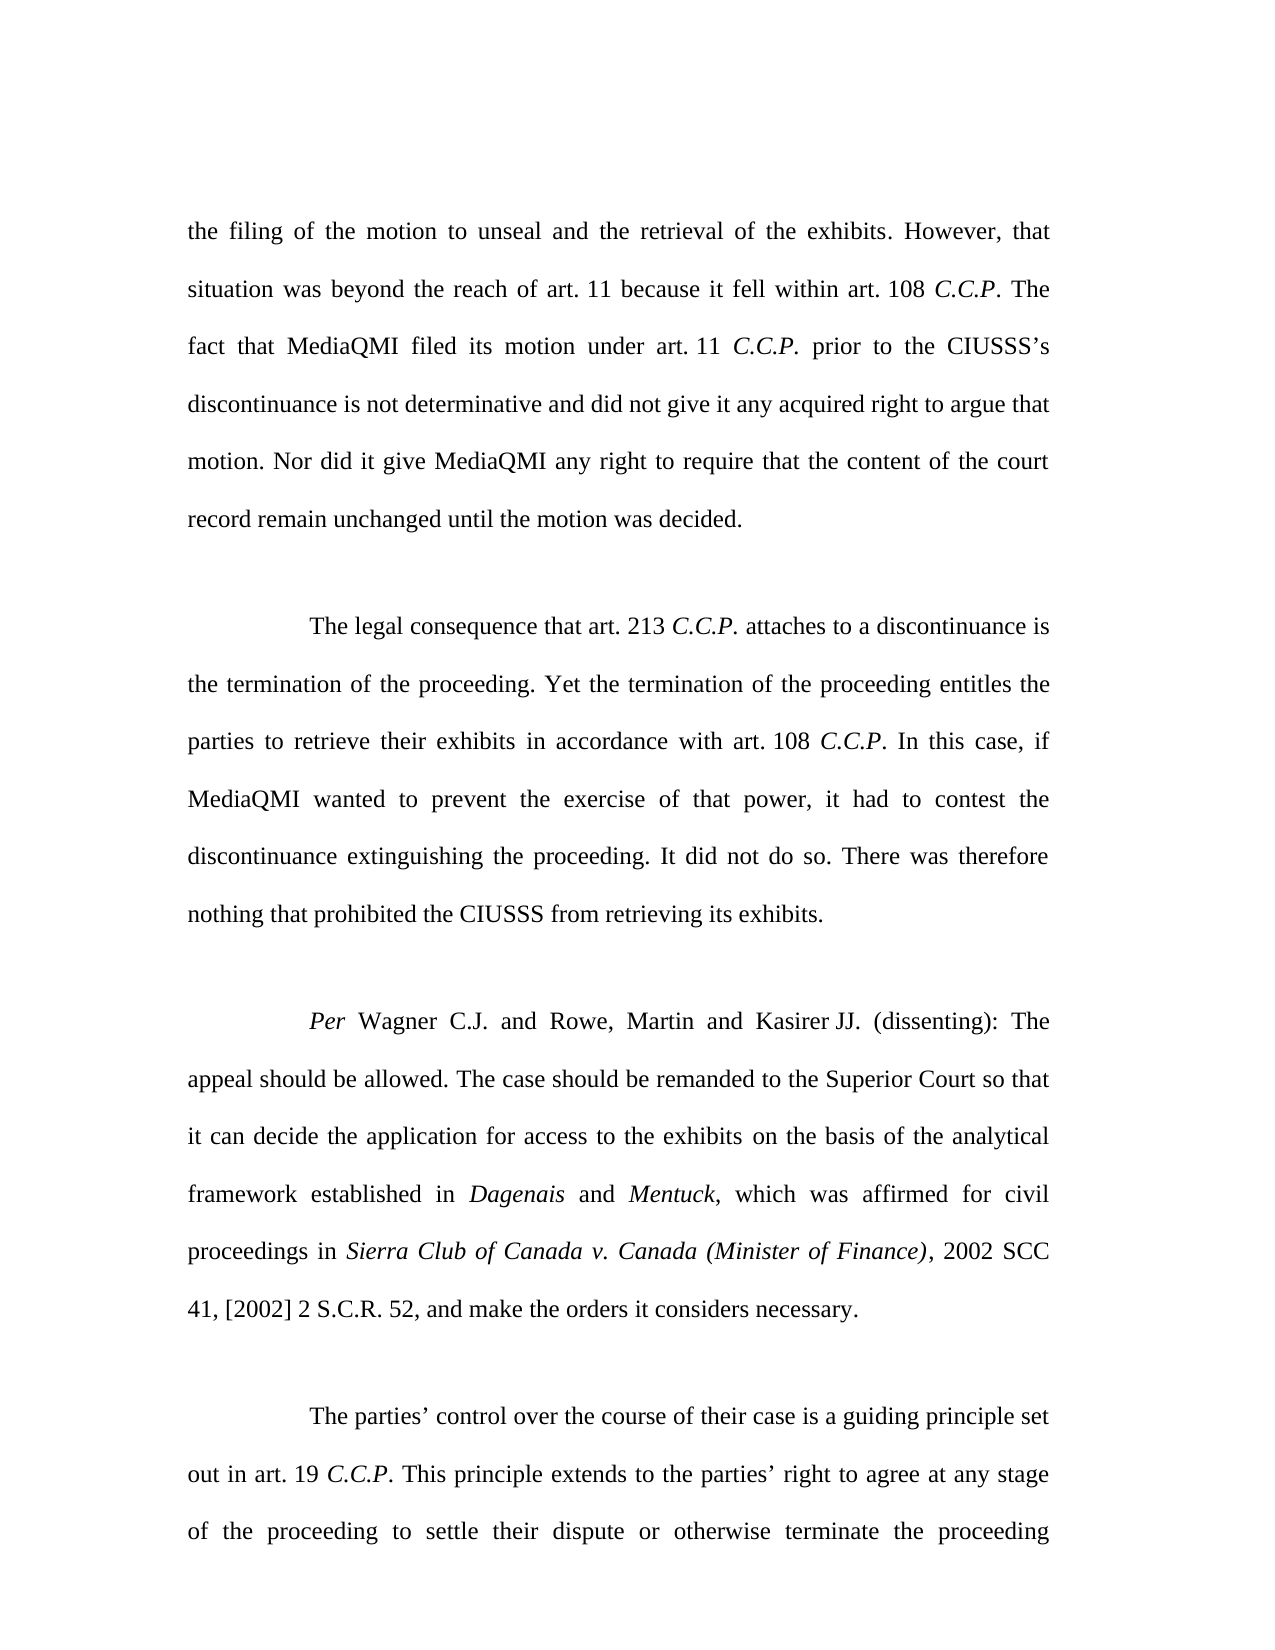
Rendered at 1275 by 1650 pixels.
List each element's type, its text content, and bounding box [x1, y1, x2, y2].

text Per Wagner C.J. and Rowe, Martin and Kasirer JJ. (dissenting): The appeal should be allowed. The case should be remanded to the Superior Court so that it can decide the application for access to the exhibits on the basis of the analytical framework established in Dagenais and Mentuck, which was affirmed for civil proceedings in Sierra Club of Canada v. Canada (Minister of Finance), 2002 SCC 41, [2002] 2 S.C.R. 52, and make the orders it considers necessary. [187, 1006, 1050, 1323]
text The legal consequence that art. 213 C.C.P. attaches to a discontinuance is the termination of the proceeding. Yet the termination of the proceeding entitles the parties to retrieve their exhibits in accordance with art. 108 C.C.P. In this case, if MediaQMI wanted to prevent the exercise of that power, it had to contest the discontinuance extinguishing the proceeding. It did not do so. There was therefore nothing that prohibited the CIUSSS from retrieving its exhibits. [187, 611, 1050, 928]
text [187, 1401, 1050, 1545]
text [187, 216, 1050, 533]
